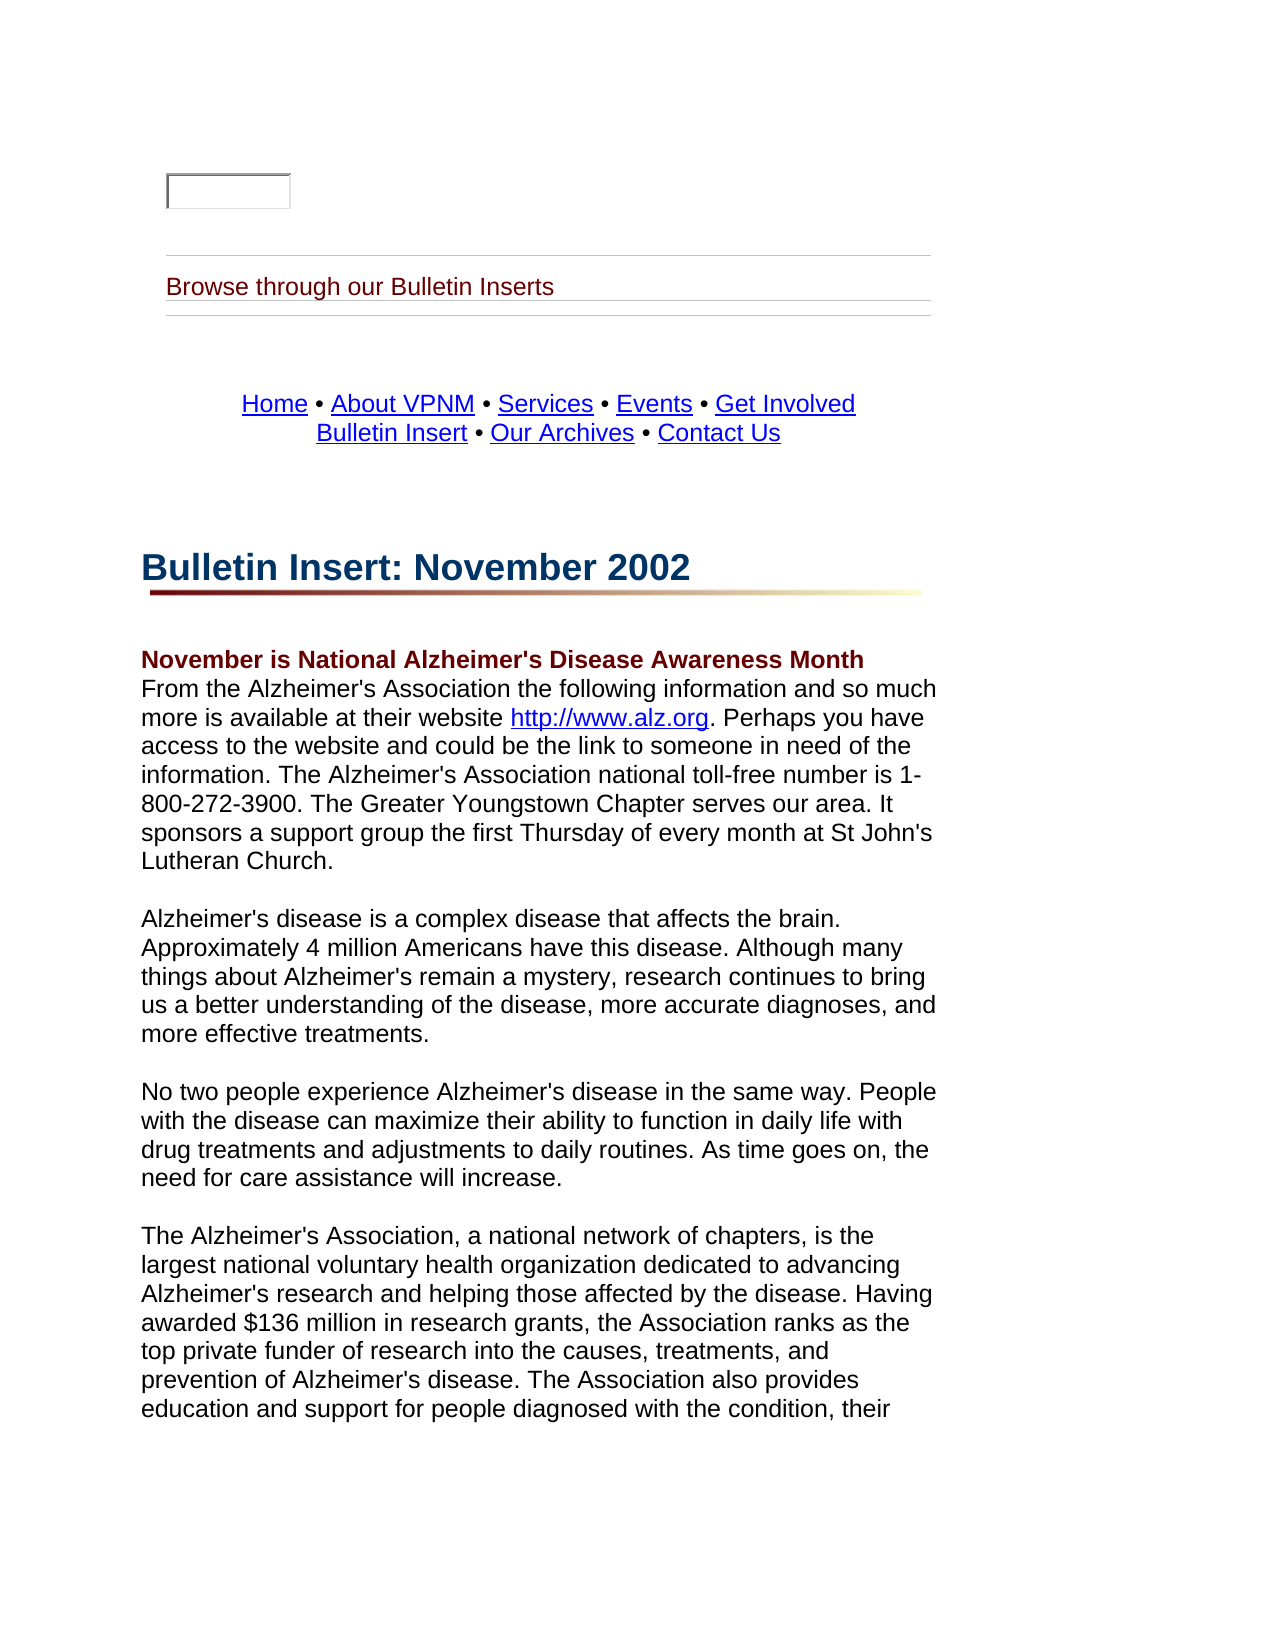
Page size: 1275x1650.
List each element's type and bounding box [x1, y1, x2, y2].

picture [150, 587, 922, 599]
table_header [142, 150, 923, 1446]
